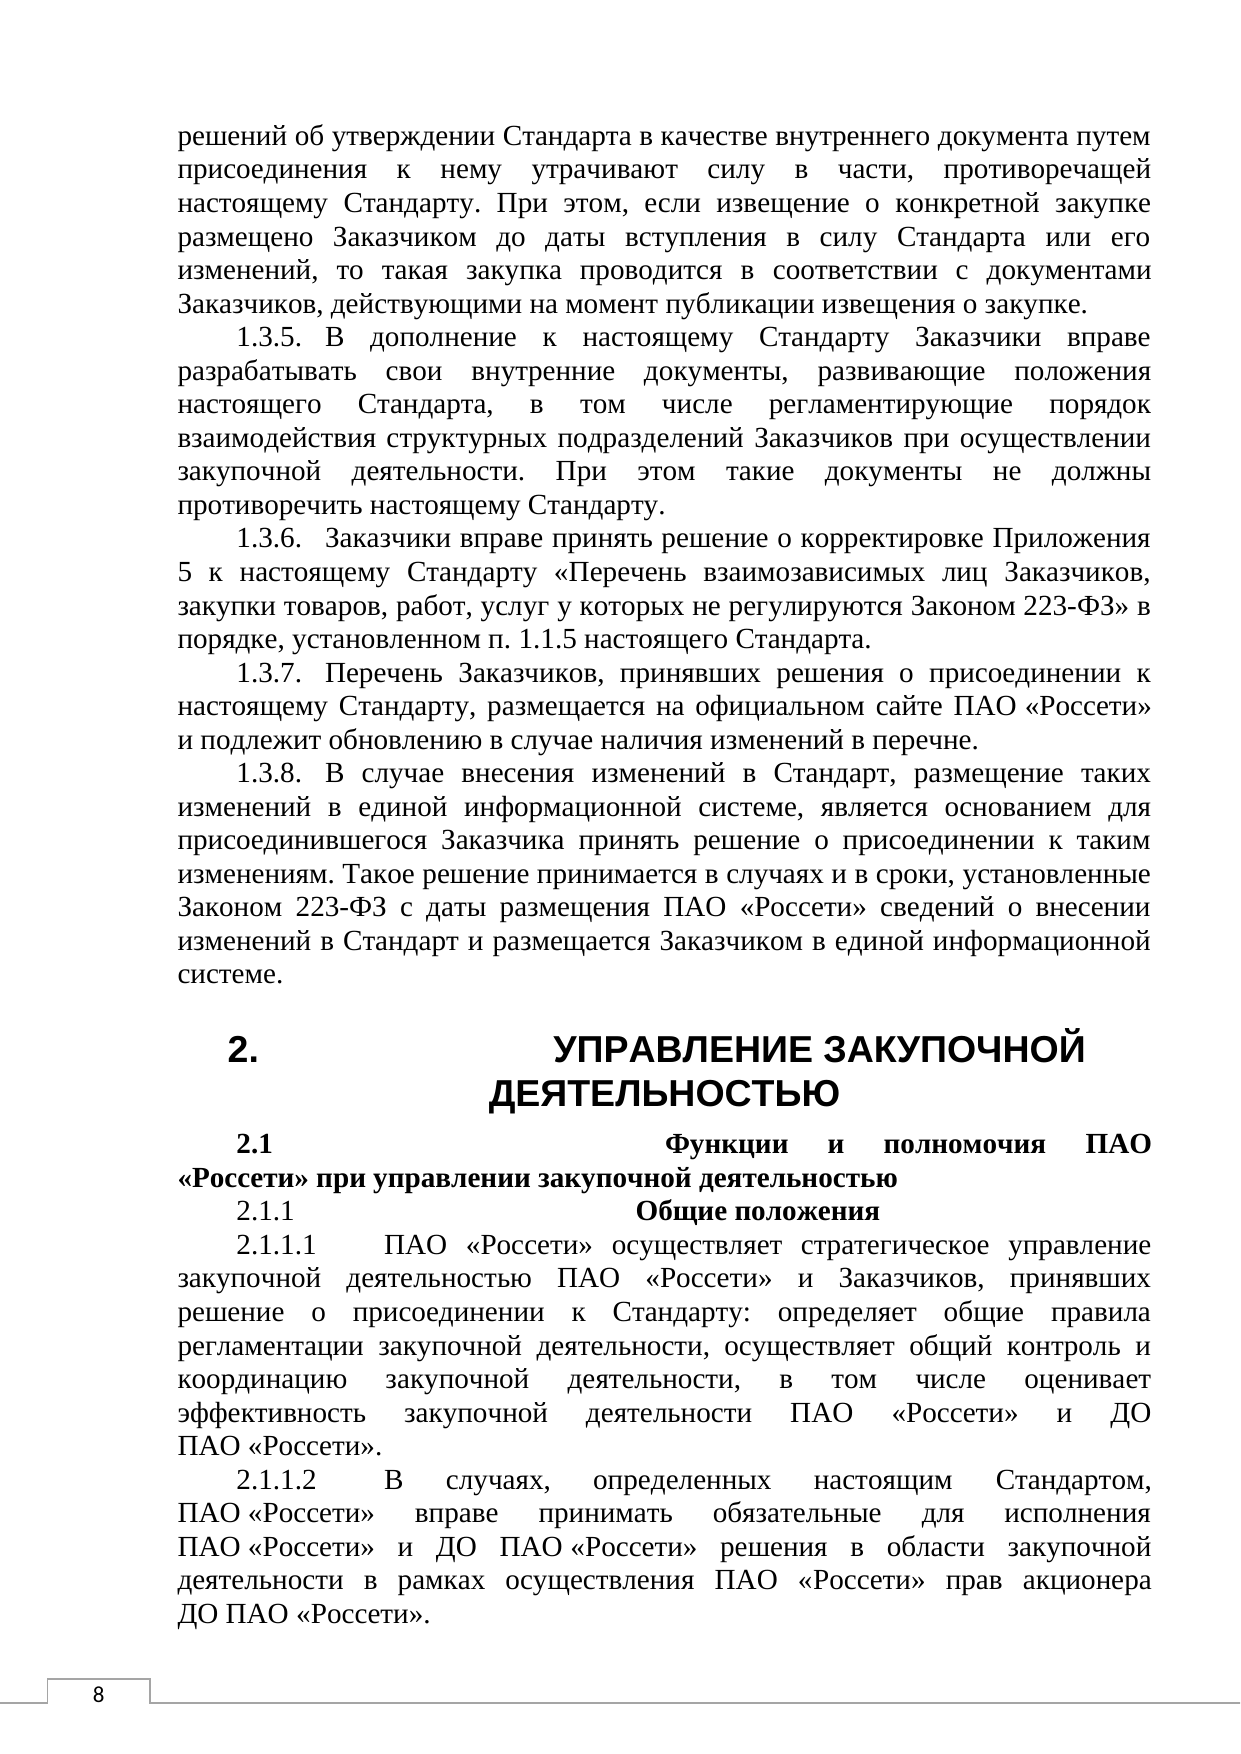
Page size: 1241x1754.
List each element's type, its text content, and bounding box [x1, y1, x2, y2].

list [177, 118, 1152, 319]
text Общие положения [177, 1193, 1152, 1227]
text Функции и полномочия ПАО «Россети» при управлении закупочной деятельностью [177, 1126, 1152, 1193]
list Перечень Заказчиков, принявших решения о присоединении к настоящему Стандарту, размещается на официальном сайте ПАО «Россети» и подлежит обновлению в случае наличия изменений в перечне. [177, 655, 1152, 755]
list ПАО «Россети» осуществляет стратегическое управление закупочной деятельностью ПАО «Россети» и Заказчиков, принявших решение о присоединении к Стандарту: определяет общие правила регламентации закупочной деятельности, осуществляет общий контроль и координацию закупочной деятельности, в том числе оценивает эффективность закупочной деятельности ПАО «Россети» и ДО ПАО «Россети». [177, 1227, 1152, 1462]
list В случае внесения изменений в Стандарт, размещение таких изменений в единой информационной системе, является основанием для присоединившегося Заказчика принять решение о присоединении к таким изменениям. Такое решение принимается в случаях и в сроки, установленные Законом 223-ФЗ с даты размещения ПАО «Россети» сведений о внесении изменений в Стандарт и размещается Заказчиком в единой информационной системе. [177, 755, 1152, 990]
list Заказчики вправе принять решение о корректировке Приложения 5 к настоящему Стандарту «Перечень взаимозависимых лиц Заказчиков, закупки товаров, работ, услуг у которых не регулируются Законом 223-ФЗ» в порядке, установленном п. 1.1.5 настоящего Стандарта. [177, 521, 1152, 655]
list В случаях, определенных настоящим Стандартом, ПАО «Россети» вправе принимать обязательные для исполнения ПАО «Россети» и ДО ПАО «Россети» решения в области закупочной деятельности в рамках осуществления ПАО «Россети» прав акционера ДО ПАО «Россети». [177, 1462, 1152, 1629]
text Управление закупочной деятельностью [177, 1028, 1152, 1114]
list В дополнение к настоящему Стандарту Заказчики вправе разрабатывать свои внутренние документы, развивающие положения настоящего Стандарта, в том числе регламентирующие порядок взаимодействия структурных подразделений Заказчиков при осуществлении закупочной деятельности. При этом такие документы не должны противоречить настоящему Стандарту. [177, 319, 1152, 521]
